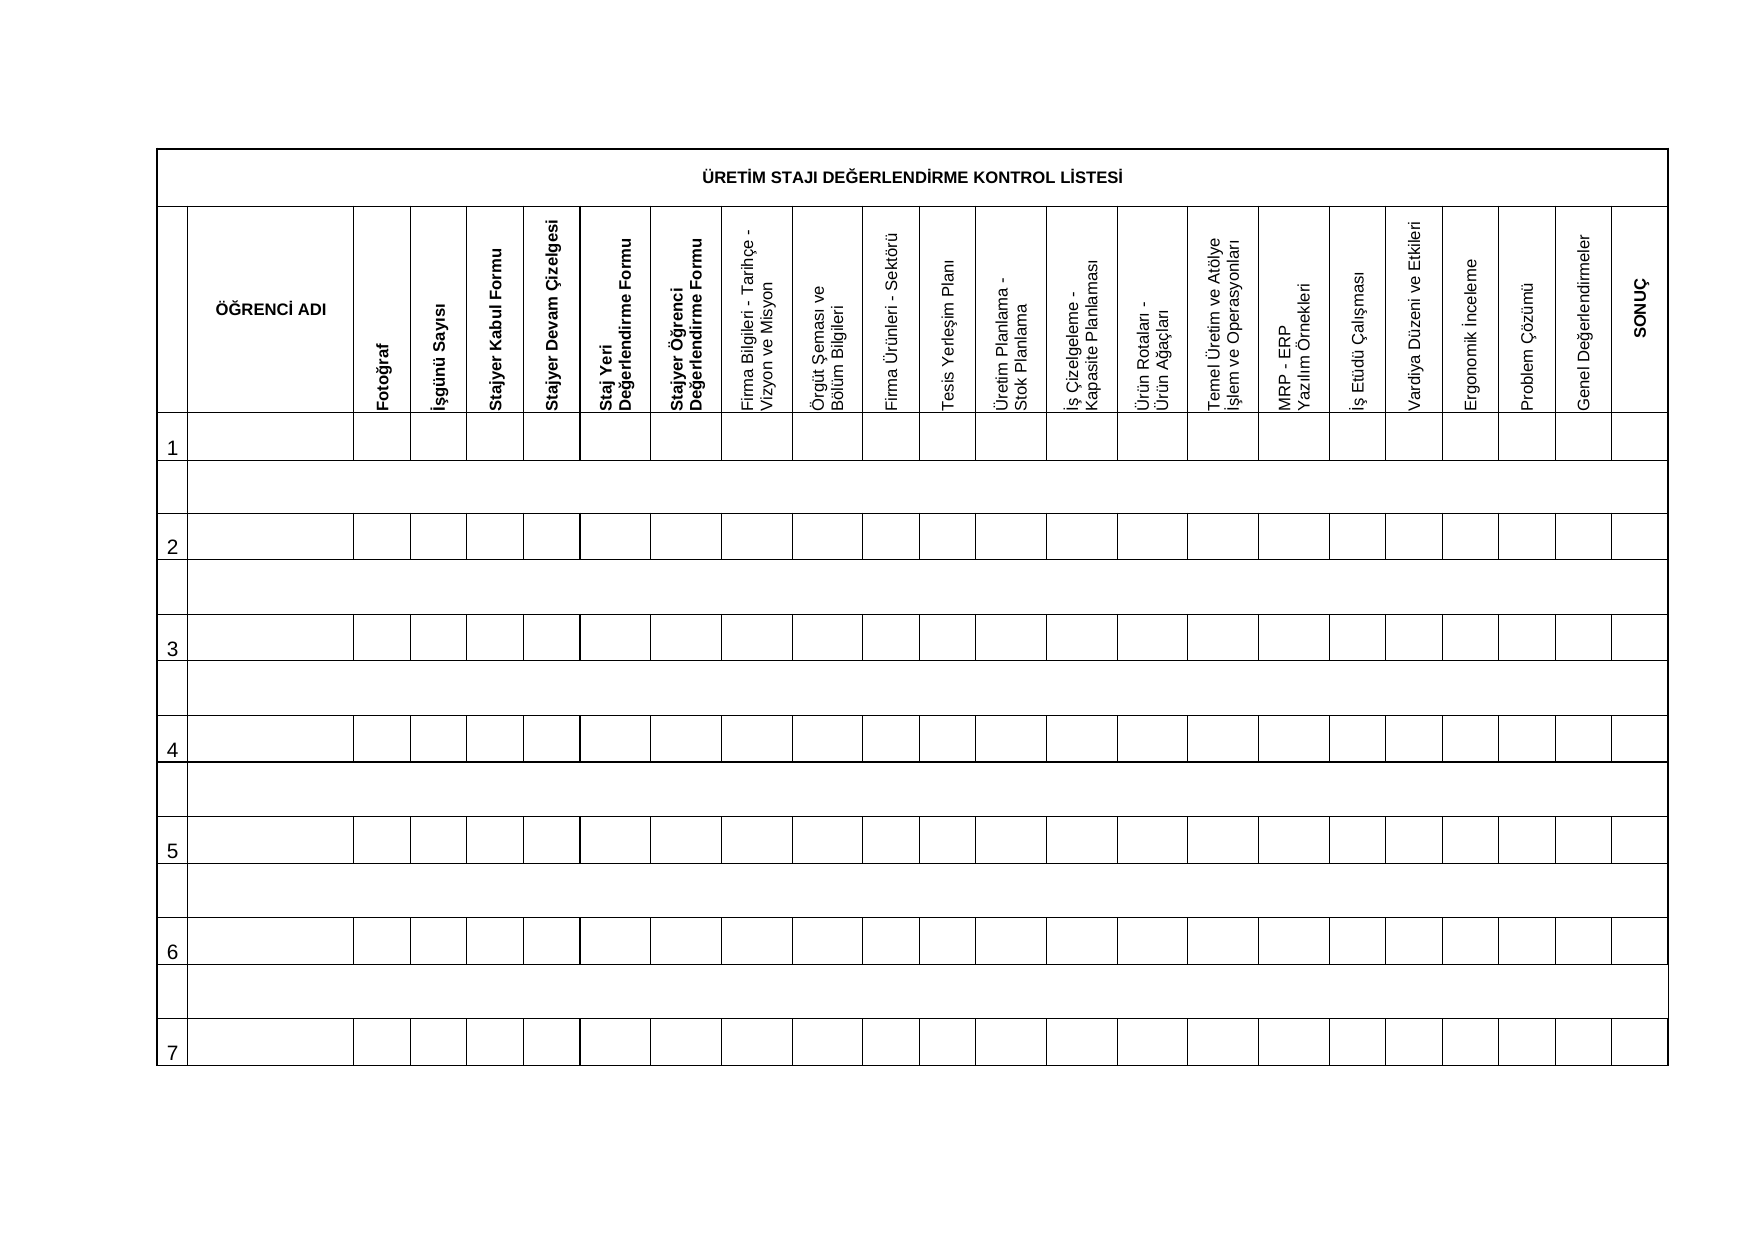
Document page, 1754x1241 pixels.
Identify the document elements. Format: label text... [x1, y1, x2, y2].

table_cell [1188, 615, 1258, 660]
table_cell [581, 1019, 650, 1065]
table_cell [1556, 615, 1611, 660]
table_cell [1118, 817, 1187, 863]
table_cell [1556, 817, 1611, 863]
table_cell [411, 965, 467, 1018]
table_cell [651, 514, 721, 559]
table_cell [411, 817, 466, 863]
table_cell [651, 1019, 721, 1065]
table_cell Stajyer Kabul Formu [467, 207, 523, 412]
table_cell [1556, 918, 1611, 964]
table_cell [1386, 716, 1442, 761]
table_cell [524, 918, 579, 964]
table_cell [1499, 965, 1555, 1018]
table_cell [1118, 716, 1187, 761]
table_cell [1612, 413, 1667, 459]
table_cell [524, 1019, 579, 1065]
table_cell [1259, 514, 1329, 559]
table_cell 1 [158, 413, 187, 459]
table_cell [976, 918, 1046, 964]
table_cell [1330, 716, 1385, 761]
table_cell [793, 514, 862, 559]
table_cell [1259, 615, 1329, 660]
table_cell [1612, 615, 1667, 660]
table_cell [1047, 918, 1117, 964]
table_cell [158, 560, 187, 614]
table_cell [1118, 413, 1187, 459]
table_cell [1259, 716, 1329, 761]
table_cell [1047, 615, 1117, 660]
table_cell [524, 817, 579, 863]
table_cell [1330, 1019, 1385, 1065]
table_cell [920, 615, 975, 660]
table_cell [1386, 514, 1442, 559]
table_cell [920, 1019, 975, 1065]
table_cell [721, 965, 792, 1018]
table_cell [1612, 514, 1667, 559]
table_cell [467, 413, 523, 459]
table_cell [1612, 1019, 1667, 1065]
table_cell [863, 1019, 919, 1065]
table_cell Stajyer Devam Çizelgesi [524, 207, 579, 412]
table_cell [1118, 615, 1187, 660]
table_cell [1259, 413, 1329, 459]
table_cell [1442, 965, 1499, 1018]
table_cell [523, 965, 580, 1018]
table_cell [1330, 615, 1385, 660]
table_cell [188, 514, 353, 559]
table_cell [1556, 413, 1611, 459]
table_cell [411, 1019, 466, 1065]
table_cell [1443, 615, 1498, 660]
table_cell [1047, 1019, 1117, 1065]
table_cell [467, 615, 523, 660]
table_cell 3 [158, 615, 187, 660]
table_cell [1443, 413, 1498, 459]
table_cell [1188, 1019, 1258, 1065]
table_cell [722, 1019, 792, 1065]
table_cell [1329, 965, 1386, 1018]
table_cell [722, 615, 792, 660]
table_cell [188, 1019, 353, 1065]
table_cell 4 [158, 716, 187, 761]
table_cell [1188, 918, 1258, 964]
table_cell [158, 864, 187, 917]
table_cell [792, 965, 863, 1018]
table_cell [188, 965, 354, 1018]
table_cell [188, 918, 353, 964]
table_cell [158, 461, 187, 513]
table_cell [1556, 1019, 1611, 1065]
table_cell [793, 413, 862, 459]
table_cell [722, 817, 792, 863]
table_cell [354, 965, 411, 1018]
table_cell [976, 1019, 1046, 1065]
table_cell [863, 918, 919, 964]
table_cell [1047, 716, 1117, 761]
table_cell [354, 1019, 410, 1065]
table_cell [863, 965, 919, 1018]
table_cell [651, 817, 721, 863]
table_cell İşgünü Sayısı [411, 207, 466, 412]
table_cell [467, 965, 523, 1018]
table_cell [651, 965, 721, 1018]
table_cell [1386, 918, 1442, 964]
table_cell [1259, 965, 1329, 1018]
table_cell [188, 661, 1667, 715]
table_cell Örgüt Şeması ve Bölüm Bilgileri [793, 207, 862, 412]
table_cell ÖĞRENCİ ADI [188, 207, 353, 412]
table_cell [651, 615, 721, 660]
table_cell [188, 817, 353, 863]
table_cell İş Etüdü Çalışması [1330, 207, 1385, 412]
table_cell [863, 514, 919, 559]
table_cell [722, 514, 792, 559]
table_cell 6 [158, 918, 187, 964]
table_cell [1386, 965, 1442, 1018]
table_cell [1386, 615, 1442, 660]
table_cell Firma Bilgileri - Tarihçe - Vizyon ve Misyon [722, 207, 792, 412]
table_cell [1443, 817, 1498, 863]
table_cell [1386, 817, 1442, 863]
table_cell [1386, 413, 1442, 459]
table_cell [188, 461, 1667, 513]
table_cell [1555, 965, 1612, 1018]
table_cell [1556, 716, 1611, 761]
table_cell [1259, 918, 1329, 964]
table_cell [467, 918, 523, 964]
table_cell Tesis Yerleşim Planı [920, 207, 975, 412]
table_cell [1047, 817, 1117, 863]
table_cell SONUÇ [1612, 207, 1667, 412]
table_cell 2 [158, 514, 187, 559]
table_cell [1188, 514, 1258, 559]
table_cell [354, 716, 410, 761]
table_cell [651, 716, 721, 761]
table_cell [793, 615, 862, 660]
table_cell [651, 918, 721, 964]
table_cell [1499, 413, 1555, 459]
table_cell Stajyer Öğrenci Değerlendirme Formu [651, 207, 721, 412]
table_cell [863, 716, 919, 761]
table_cell [722, 716, 792, 761]
table_cell [467, 716, 523, 761]
table_cell [1443, 716, 1498, 761]
table_cell [411, 615, 466, 660]
table_cell [158, 763, 187, 816]
table_cell [1330, 514, 1385, 559]
table_cell [793, 918, 862, 964]
table_cell [976, 514, 1046, 559]
table_cell Problem Çözümü [1499, 207, 1555, 412]
table_cell [1047, 514, 1117, 559]
table_cell [411, 918, 466, 964]
table_cell [1259, 817, 1329, 863]
table_cell [1443, 514, 1498, 559]
table_cell [722, 918, 792, 964]
table_cell [976, 965, 1046, 1018]
table_cell [1188, 817, 1258, 863]
table_cell [524, 615, 579, 660]
table_cell [524, 716, 579, 761]
table_cell [1330, 413, 1385, 459]
table_cell [919, 965, 976, 1018]
table_cell Staj Yeri Değerlendirme Formu [581, 207, 650, 412]
table_cell Fotoğraf [354, 207, 410, 412]
table_cell [524, 413, 579, 459]
table_cell [411, 716, 466, 761]
table_cell [863, 817, 919, 863]
table_cell [1188, 413, 1258, 459]
table_cell 5 [158, 817, 187, 863]
table_cell [1047, 413, 1117, 459]
table_cell [1118, 918, 1187, 964]
table_cell [1330, 918, 1385, 964]
table_cell [354, 615, 410, 660]
table_cell [863, 413, 919, 459]
table_cell [920, 514, 975, 559]
table_cell [354, 918, 410, 964]
table_cell [581, 615, 650, 660]
table_cell [1499, 716, 1555, 761]
table_cell [158, 661, 187, 715]
table_cell [581, 817, 650, 863]
table_cell [976, 817, 1046, 863]
table_cell [1330, 817, 1385, 863]
table_cell [581, 918, 650, 964]
table_cell [581, 514, 650, 559]
table_cell [1117, 965, 1188, 1018]
table_cell [1118, 514, 1187, 559]
table_cell [1499, 817, 1555, 863]
table_cell [1499, 514, 1555, 559]
table_cell [920, 716, 975, 761]
table_cell MRP - ERP Yazılım Örnekleri [1259, 207, 1329, 412]
table_cell [1499, 615, 1555, 660]
table_cell [188, 716, 353, 761]
table_cell İş Çizelgeleme - Kapasite Planlaması [1047, 207, 1117, 412]
table_cell [188, 615, 353, 660]
table_cell [467, 1019, 523, 1065]
table_cell Temel Üretim ve Atölye İşlem ve Operasyonları [1188, 207, 1258, 412]
table_cell [1046, 965, 1117, 1018]
table_cell [1556, 514, 1611, 559]
table_cell Vardiya Düzeni ve Etkileri [1386, 207, 1442, 412]
table_cell 7 [158, 1019, 187, 1065]
table_cell Ergonomik İnceleme [1443, 207, 1498, 412]
table_cell Firma Ürünleri - Sektörü [863, 207, 919, 412]
table_cell [863, 615, 919, 660]
table_cell [1443, 1019, 1498, 1065]
table_cell [354, 514, 410, 559]
table_header ÜRETİM STAJI DEĞERLENDİRME KONTROL LİSTESİ [158, 150, 1667, 206]
table_cell [722, 413, 792, 459]
table_cell [524, 514, 579, 559]
table_cell [1259, 1019, 1329, 1065]
table_cell [581, 716, 650, 761]
table_cell [976, 716, 1046, 761]
table_cell [1188, 965, 1258, 1018]
table_cell [411, 413, 466, 459]
table_cell [158, 207, 187, 412]
table_cell [581, 413, 650, 459]
table_cell [1443, 918, 1498, 964]
table_cell [580, 965, 651, 1018]
table_cell [651, 413, 721, 459]
table_cell Ürün Rotaları - Ürün Ağaçları [1118, 207, 1187, 412]
table_cell [1188, 716, 1258, 761]
table_cell [793, 716, 862, 761]
table_cell [976, 413, 1046, 459]
table_cell [793, 817, 862, 863]
table_cell [920, 918, 975, 964]
table_cell [467, 514, 523, 559]
table_cell [158, 965, 187, 1018]
table_cell [1612, 918, 1667, 964]
table_cell Üretim Planlama - Stok Planlama [976, 207, 1046, 412]
table_cell [976, 615, 1046, 660]
table_cell [920, 413, 975, 459]
table_cell Genel Değerlendirmeler [1556, 207, 1611, 412]
table_cell [1499, 1019, 1555, 1065]
table_cell [1612, 965, 1668, 1018]
table_cell [1612, 716, 1667, 761]
table_cell [188, 864, 1667, 917]
table_cell [920, 817, 975, 863]
table_cell [188, 763, 1667, 816]
table_cell [1612, 817, 1667, 863]
table_cell [793, 1019, 862, 1065]
table_cell [467, 817, 523, 863]
table_cell [1386, 1019, 1442, 1065]
table_cell [411, 514, 466, 559]
table_cell [1118, 1019, 1187, 1065]
table_cell [188, 413, 353, 459]
table_cell [188, 560, 1667, 614]
table_cell [1499, 918, 1555, 964]
table_cell [354, 413, 410, 459]
table_cell [354, 817, 410, 863]
